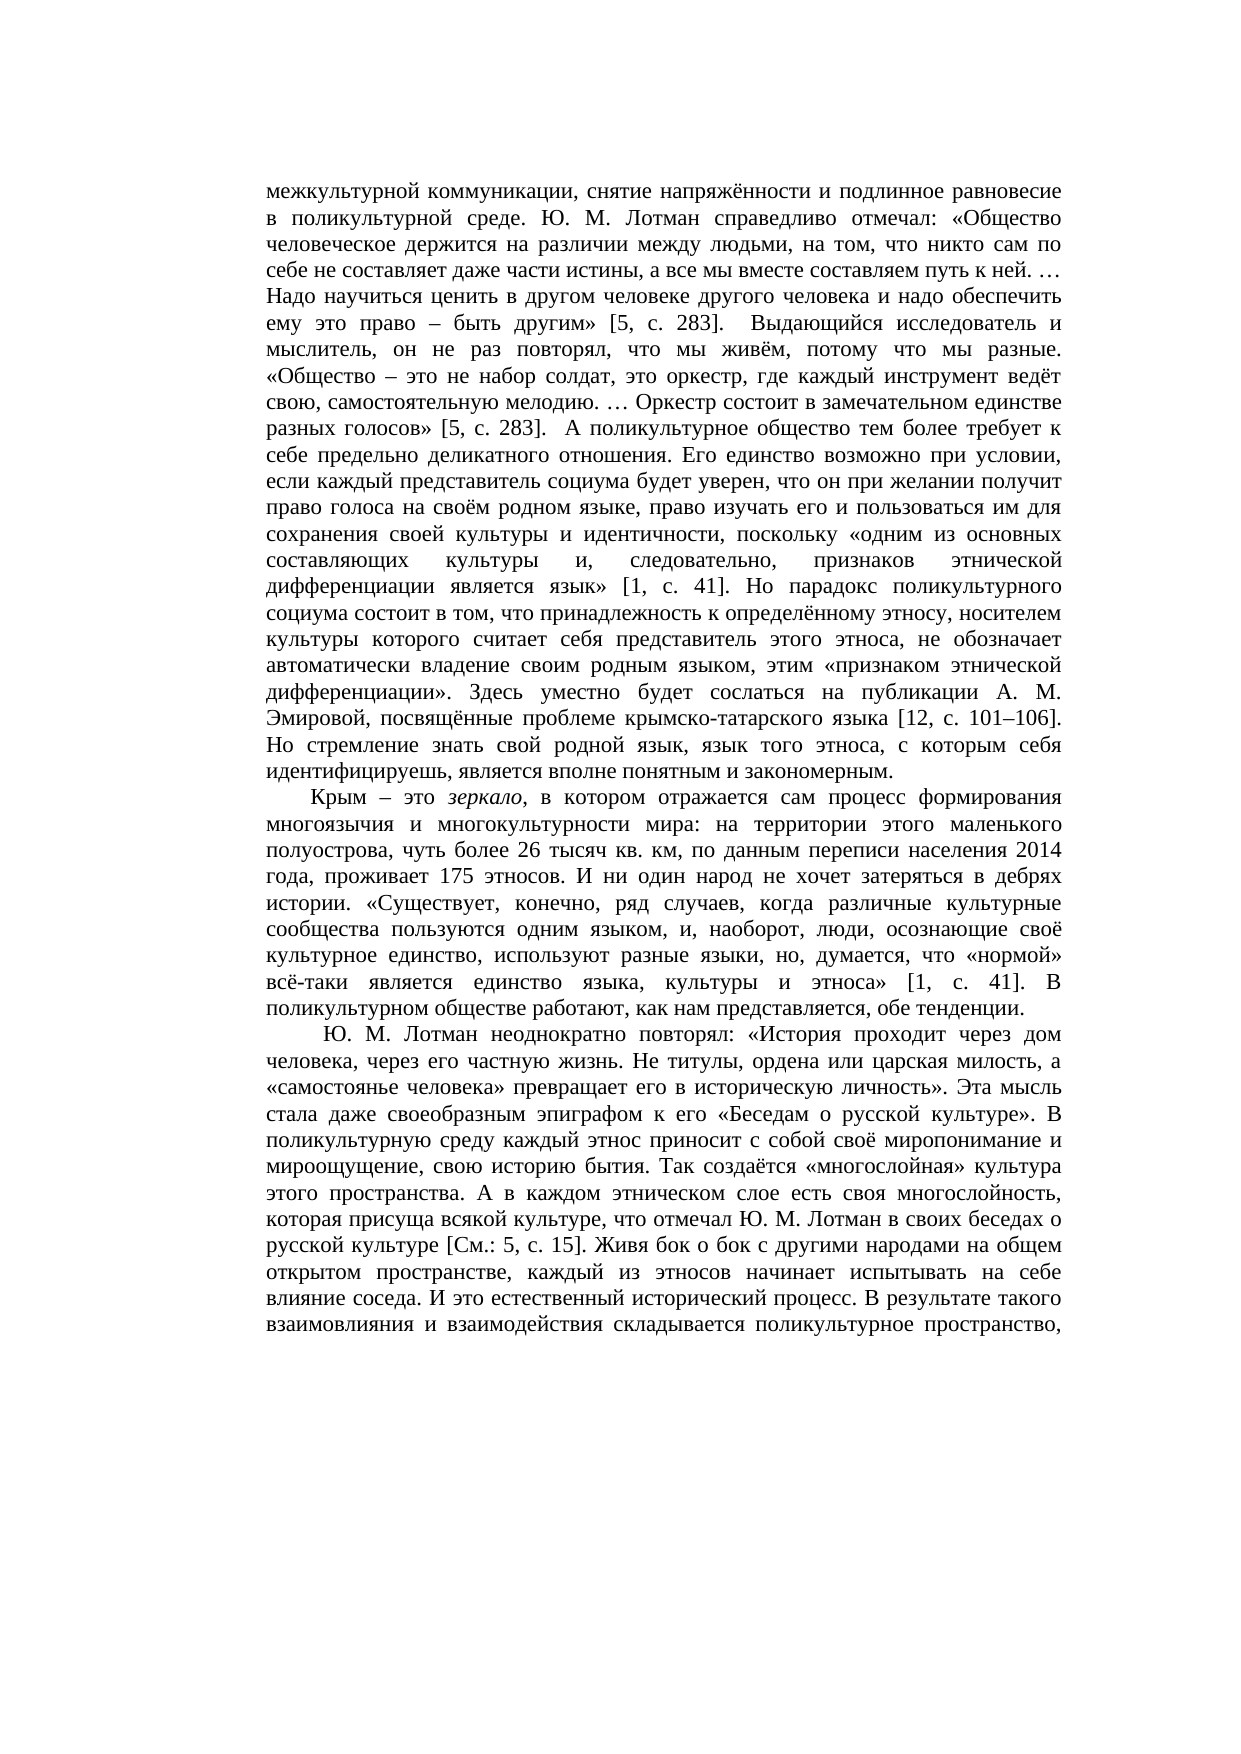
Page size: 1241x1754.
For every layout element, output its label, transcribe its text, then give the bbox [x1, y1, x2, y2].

text Крым – это зеркало, в котором отражается сам процесс формирования многоязычия и многокультурности мира: на территории этого маленького полуострова, чуть более 26 тысяч кв. км, по данным переписи населения 2014 года, проживает 175 этносов. И ни один народ не хочет затеряться в дебрях истории. «Существует, конечно, ряд случаев, когда различные культурные сообщества пользуются одним языком, и, наоборот, люди, осознающие своё культурное единство, используют разные языки, но, думается, что «нормой» всё-таки является единство языка, культуры и этноса» [1, с. 41]. В поликультурном обществе работают, как нам представляется, обе тенденции. [266, 783, 1063, 1021]
